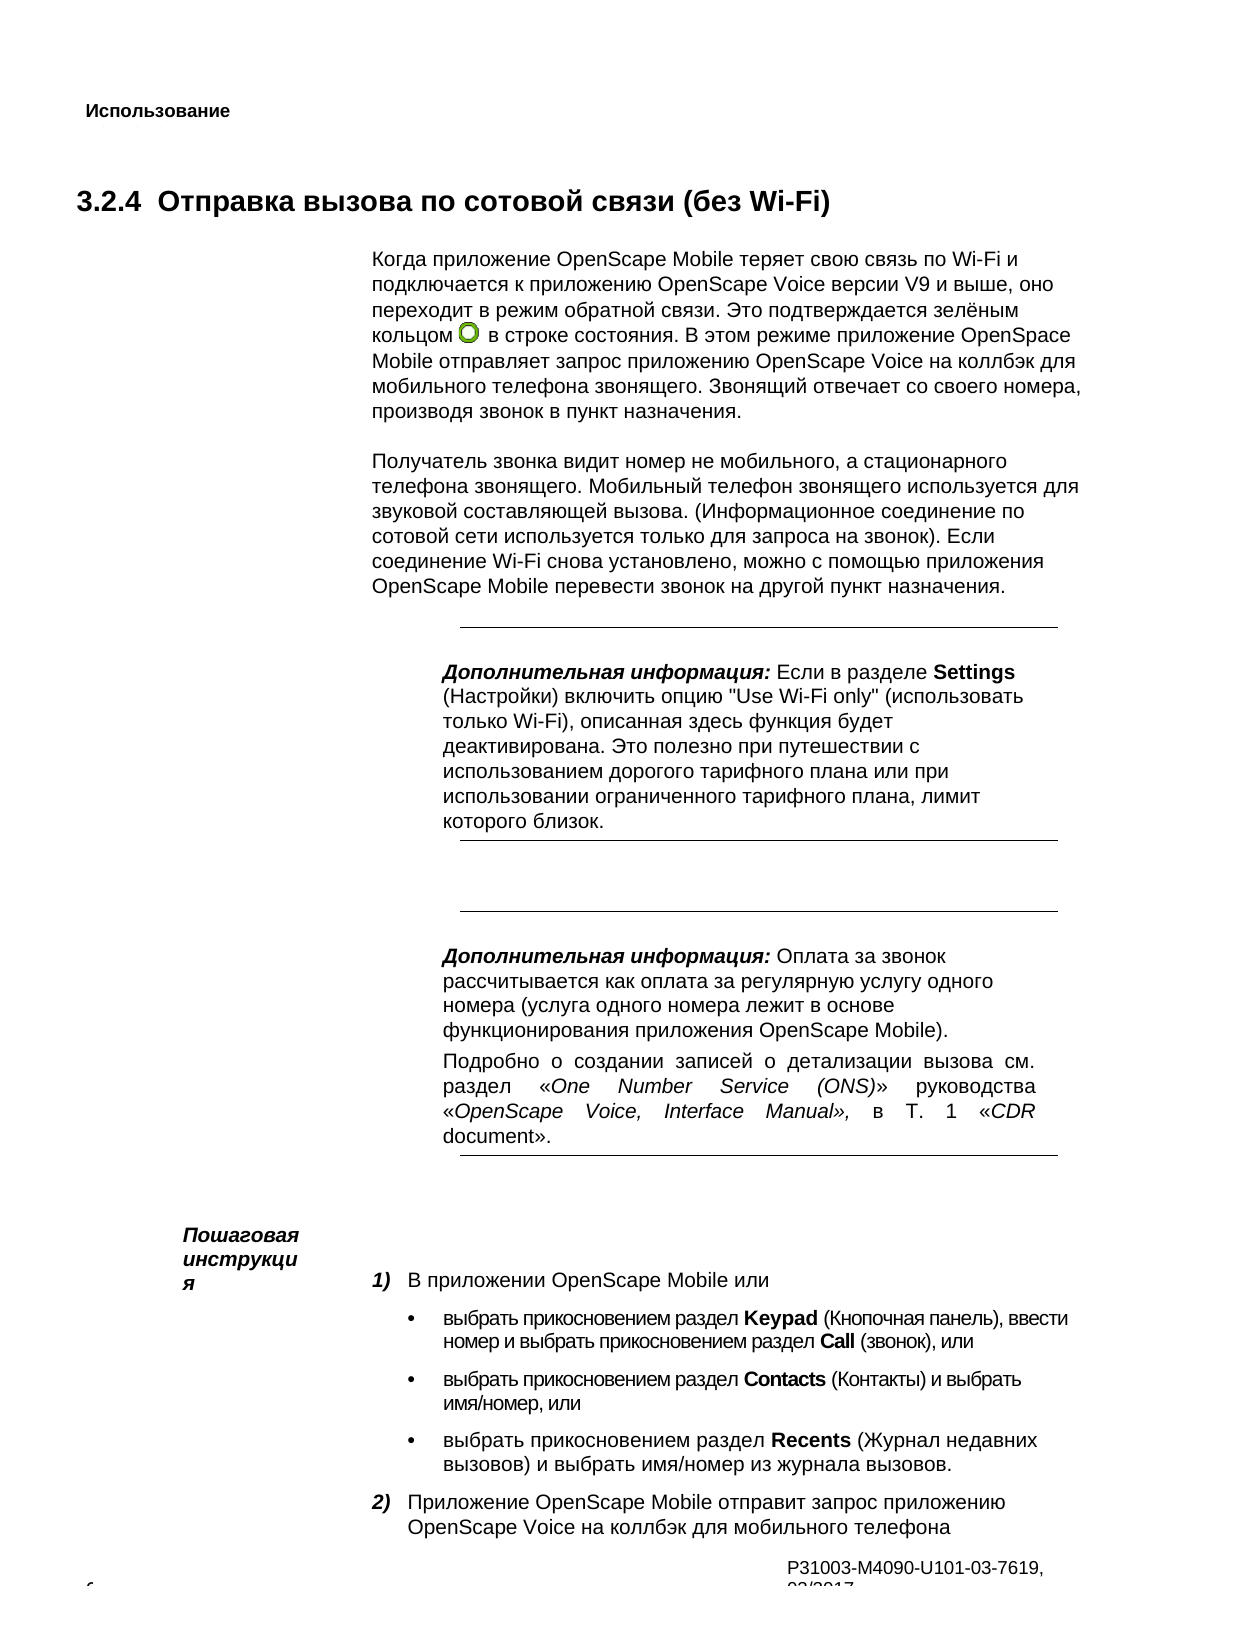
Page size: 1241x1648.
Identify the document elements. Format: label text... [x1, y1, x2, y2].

text Когда приложение OpenScape Mobile теряет свою связь по Wi-Fi и подключается к приложению OpenScape Voice версии V9 и выше, оно переходит в режим обратной связи. Это подтверждается зелёным кольцом в строке состояния. В этом режиме приложение OpenSpace Mobile отправляет запрос приложению OpenScape Voice на коллбэк для мобильного телефона звонящего. Звонящий отвечает со своего номера, производя звонок в пункт назначения. [372, 247, 1106, 423]
list В приложении OpenScape Mobile или [372, 1268, 1121, 1292]
subtitle Отправка вызова по сотовой связи (без Wi-Fi) [76, 184, 1121, 218]
text Дополнительная информация: Оплата за звонок рассчитывается как оплата за регулярную услугу одного номера (услуга одного номера лежит в основе функционирования приложения OpenScape Mobile). [443, 943, 1035, 1042]
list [372, 1490, 1061, 1538]
list выбрать прикосновением раздел Contacts (Контакты) и выбрать имя/номер, или [407, 1367, 1121, 1415]
text Подробно о создании записей о детализации вызова см. раздел «One Number Service (ONS)» руководства «OpenScape Voice, Interface Manual», в Т. 1 «CDR document». [443, 1049, 1036, 1148]
text Дополнительная информация: Если в разделе Settings (Настройки) включить опцию "Use Wi-Fi only" (использовать только Wi-Fi), описанная здесь функция будет деактивирована. Это полезно при путешествии с использованием дорогого тарифного плана или при использовании ограниченного тарифного плана, лимит которого близок. [443, 659, 1038, 833]
list выбрать прикосновением раздел Recents (Журнал недавних вызовов) и выбрать имя/номер из журнала вызовов. [407, 1428, 1121, 1476]
subtitle Пошаговая инструкция [183, 1223, 308, 1294]
text Получатель звонка видит номер не мобильного, а стационарного телефона звонящего. Мобильный телефон звонящего используется для звуковой составляющей вызова. (Информационное соединение по сотовой сети используется только для запроса на звонок). Если соединение Wi-Fi снова установлено, можно с помощью приложения OpenScape Mobile перевести звонок на другой пункт назначения. [372, 449, 1108, 597]
list выбрать прикосновением раздел Keypad (Кнопочная панель), ввести номер и выбрать прикосновением раздел Call (звонок), или [407, 1305, 1121, 1353]
picture [458, 322, 482, 343]
